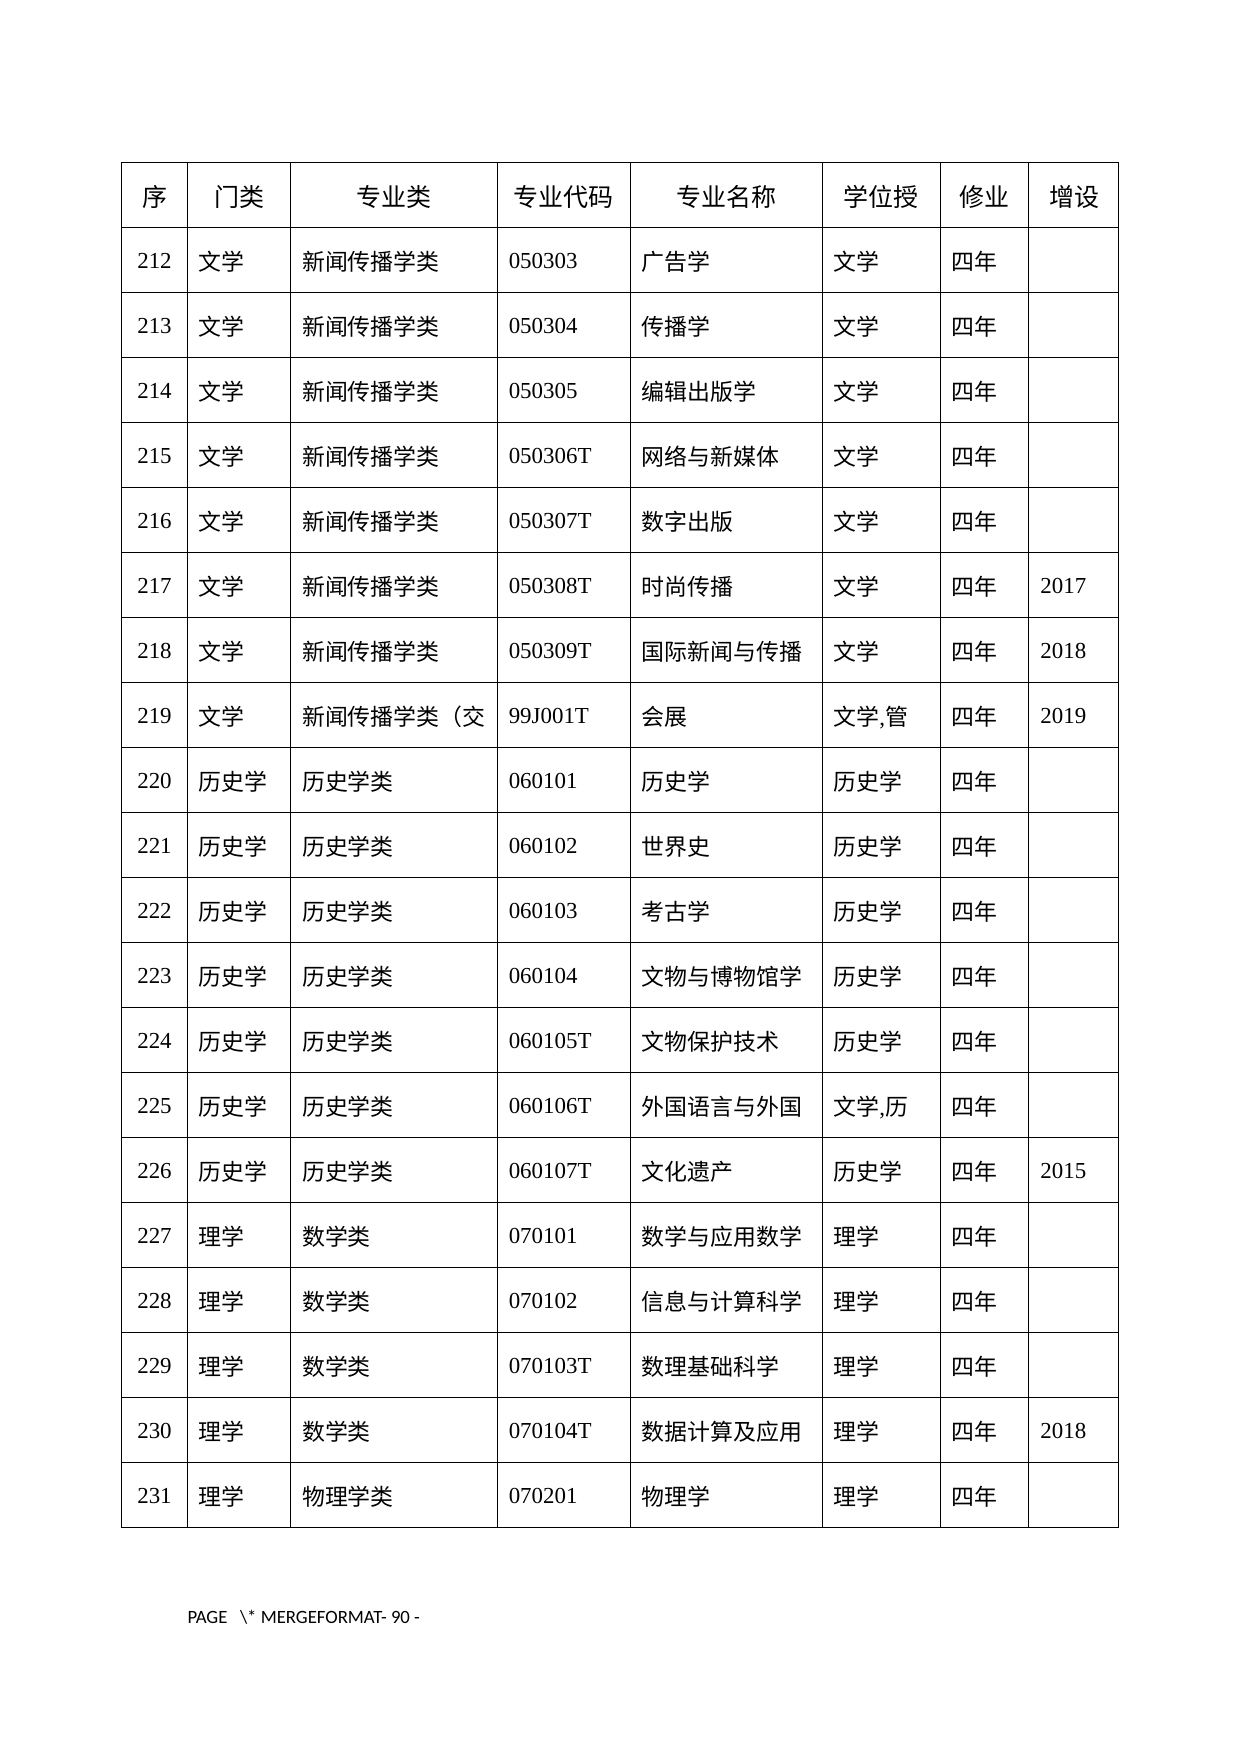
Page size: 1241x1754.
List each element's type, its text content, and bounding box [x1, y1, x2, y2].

table_cell 060101 [498, 748, 630, 812]
table_cell 文学,历史学 [823, 1073, 940, 1137]
table_cell 四年 [941, 228, 1028, 292]
table_cell 理学 [823, 1463, 940, 1527]
table_cell 050305 [498, 358, 630, 422]
table_cell 228 [122, 1268, 187, 1332]
table_cell 物理学 [631, 1463, 822, 1527]
table_cell 外国语言与外国历史 [631, 1073, 822, 1137]
table_cell 理学 [188, 1398, 290, 1462]
table_cell 221 [122, 813, 187, 877]
table_cell 四年 [941, 1333, 1028, 1397]
table_cell 会展 [631, 683, 822, 747]
table_cell 224 [122, 1008, 187, 1072]
table_cell 编辑出版学 [631, 358, 822, 422]
table_cell 070201 [498, 1463, 630, 1527]
table_cell 历史学 [631, 748, 822, 812]
table_cell 050306T [498, 423, 630, 487]
table_cell 060105T [498, 1008, 630, 1072]
table_cell 四年 [941, 423, 1028, 487]
table_cell 文学 [188, 618, 290, 682]
table_cell 时尚传播 [631, 553, 822, 617]
table_cell [1029, 813, 1118, 877]
table_cell 理学 [188, 1463, 290, 1527]
table_cell 新闻传播学类 [291, 228, 497, 292]
table_cell [1029, 878, 1118, 942]
table_cell 070104T [498, 1398, 630, 1462]
table_cell 数理基础科学 [631, 1333, 822, 1397]
table_cell 文学 [188, 423, 290, 487]
table_cell 历史学类 [291, 813, 497, 877]
table_cell 数学类 [291, 1398, 497, 1462]
table_cell 070101 [498, 1203, 630, 1267]
table_cell 060107T [498, 1138, 630, 1202]
table_cell 文学 [188, 358, 290, 422]
table_cell 数学类 [291, 1268, 497, 1332]
table_cell 四年 [941, 1008, 1028, 1072]
table_cell 2019 [1029, 683, 1118, 747]
table_cell 四年 [941, 878, 1028, 942]
table_cell [1029, 1333, 1118, 1397]
table_cell 四年 [941, 553, 1028, 617]
table_header 修业年限 [941, 163, 1028, 227]
table_cell 文学 [823, 423, 940, 487]
table_cell [1029, 423, 1118, 487]
table_cell 215 [122, 423, 187, 487]
table_cell 四年 [941, 358, 1028, 422]
table_header 门类 [188, 163, 290, 227]
table_cell 文学 [823, 618, 940, 682]
table_cell 历史学 [823, 1138, 940, 1202]
table_cell [1029, 488, 1118, 552]
table_cell 226 [122, 1138, 187, 1202]
table_cell 历史学 [188, 878, 290, 942]
table_header 学位授予门类 [823, 163, 940, 227]
table_cell 050304 [498, 293, 630, 357]
table_cell 历史学 [188, 813, 290, 877]
table_cell 四年 [941, 943, 1028, 1007]
table_cell 050308T [498, 553, 630, 617]
table_cell 广告学 [631, 228, 822, 292]
table_cell 文学 [188, 228, 290, 292]
table_cell 世界史 [631, 813, 822, 877]
table_cell 四年 [941, 1398, 1028, 1462]
table_cell 网络与新媒体 [631, 423, 822, 487]
table_cell 070103T [498, 1333, 630, 1397]
table_cell 213 [122, 293, 187, 357]
table_cell 历史学 [188, 1138, 290, 1202]
table_cell 新闻传播学类 [291, 423, 497, 487]
table_cell 99J001T [498, 683, 630, 747]
table_cell 文学 [823, 293, 940, 357]
table_cell [1029, 1203, 1118, 1267]
table_cell 历史学类 [291, 748, 497, 812]
table_cell 文学 [823, 228, 940, 292]
table_cell 历史学 [188, 748, 290, 812]
table_header 增设年份 [1029, 163, 1118, 227]
table_cell 223 [122, 943, 187, 1007]
table_cell 国际新闻与传播 [631, 618, 822, 682]
table_cell 新闻传播学类 [291, 293, 497, 357]
table_header 序号 [122, 163, 187, 227]
table_cell 历史学 [823, 748, 940, 812]
table_cell 四年 [941, 1203, 1028, 1267]
table_header 专业类 [291, 163, 497, 227]
table_cell 2017 [1029, 553, 1118, 617]
table_cell 历史学 [188, 943, 290, 1007]
table_cell 四年 [941, 748, 1028, 812]
table_cell 四年 [941, 813, 1028, 877]
table_cell 新闻传播学类 [291, 553, 497, 617]
table_cell 060102 [498, 813, 630, 877]
table_cell 理学 [823, 1398, 940, 1462]
table_cell 新闻传播学类 [291, 488, 497, 552]
table_cell 历史学 [823, 813, 940, 877]
table_cell 物理学类 [291, 1463, 497, 1527]
table_cell 数学类 [291, 1333, 497, 1397]
table_cell 四年 [941, 1463, 1028, 1527]
table_cell 230 [122, 1398, 187, 1462]
table_cell 历史学类 [291, 1138, 497, 1202]
table_cell 历史学 [188, 1008, 290, 1072]
table_cell [1029, 228, 1118, 292]
table_header 专业代码 [498, 163, 630, 227]
table_cell 文学,管理学 [823, 683, 940, 747]
table_cell 219 [122, 683, 187, 747]
table_cell 理学 [188, 1268, 290, 1332]
table_cell 070102 [498, 1268, 630, 1332]
table_cell 新闻传播学类 [291, 358, 497, 422]
table_cell 225 [122, 1073, 187, 1137]
table_cell 2018 [1029, 1398, 1118, 1462]
table_cell 文学 [188, 488, 290, 552]
table_cell 数字出版 [631, 488, 822, 552]
table_cell 历史学类 [291, 1073, 497, 1137]
table_cell 214 [122, 358, 187, 422]
table_cell 四年 [941, 683, 1028, 747]
table_cell 218 [122, 618, 187, 682]
table_cell 050309T [498, 618, 630, 682]
table_header 专业名称 [631, 163, 822, 227]
table_cell 理学 [188, 1203, 290, 1267]
table_cell 文学 [188, 553, 290, 617]
table_cell 四年 [941, 618, 1028, 682]
table_cell 理学 [823, 1268, 940, 1332]
table_cell 四年 [941, 1268, 1028, 1332]
table_cell 217 [122, 553, 187, 617]
table_cell 四年 [941, 1138, 1028, 1202]
table_cell 考古学 [631, 878, 822, 942]
table_cell [1029, 293, 1118, 357]
table_cell 文学 [823, 488, 940, 552]
table_cell 数学类 [291, 1203, 497, 1267]
table_cell 050307T [498, 488, 630, 552]
table_cell [1029, 1073, 1118, 1137]
table_cell 信息与计算科学 [631, 1268, 822, 1332]
table_cell 文学 [823, 358, 940, 422]
table_cell [1029, 943, 1118, 1007]
table_cell 新闻传播学类 [291, 618, 497, 682]
table_cell 060103 [498, 878, 630, 942]
table_cell 2015 [1029, 1138, 1118, 1202]
table_cell 历史学类 [291, 943, 497, 1007]
table_cell 2018 [1029, 618, 1118, 682]
table_cell 050303 [498, 228, 630, 292]
table_cell 历史学类 [291, 1008, 497, 1072]
table_cell 历史学 [823, 878, 940, 942]
table_cell 理学 [188, 1333, 290, 1397]
table_cell 数据计算及应用 [631, 1398, 822, 1462]
table_cell [1029, 748, 1118, 812]
table_cell 理学 [823, 1203, 940, 1267]
table_cell 历史学类 [291, 878, 497, 942]
table_cell 229 [122, 1333, 187, 1397]
table_cell 060104 [498, 943, 630, 1007]
table_cell [1029, 1463, 1118, 1527]
table_cell 四年 [941, 293, 1028, 357]
table_cell 历史学 [823, 943, 940, 1007]
table_cell 数学与应用数学 [631, 1203, 822, 1267]
table_cell 文学 [188, 293, 290, 357]
table_cell 212 [122, 228, 187, 292]
table_cell 060106T [498, 1073, 630, 1137]
table_cell 四年 [941, 1073, 1028, 1137]
table_cell 文学 [823, 553, 940, 617]
table_cell [1029, 1008, 1118, 1072]
table_cell 216 [122, 488, 187, 552]
table_cell 传播学 [631, 293, 822, 357]
table_cell 文物与博物馆学 [631, 943, 822, 1007]
table_cell 文物保护技术 [631, 1008, 822, 1072]
table_cell 222 [122, 878, 187, 942]
table_cell 历史学 [188, 1073, 290, 1137]
table_cell 历史学 [823, 1008, 940, 1072]
table_cell 文学 [188, 683, 290, 747]
table_cell 231 [122, 1463, 187, 1527]
table_cell [1029, 1268, 1118, 1332]
table_cell [1029, 358, 1118, 422]
table_cell 220 [122, 748, 187, 812]
table_cell 227 [122, 1203, 187, 1267]
table_cell 新闻传播学类（交叉专业） [291, 683, 497, 747]
table_cell 四年 [941, 488, 1028, 552]
table_cell 理学 [823, 1333, 940, 1397]
table_cell 文化遗产 [631, 1138, 822, 1202]
